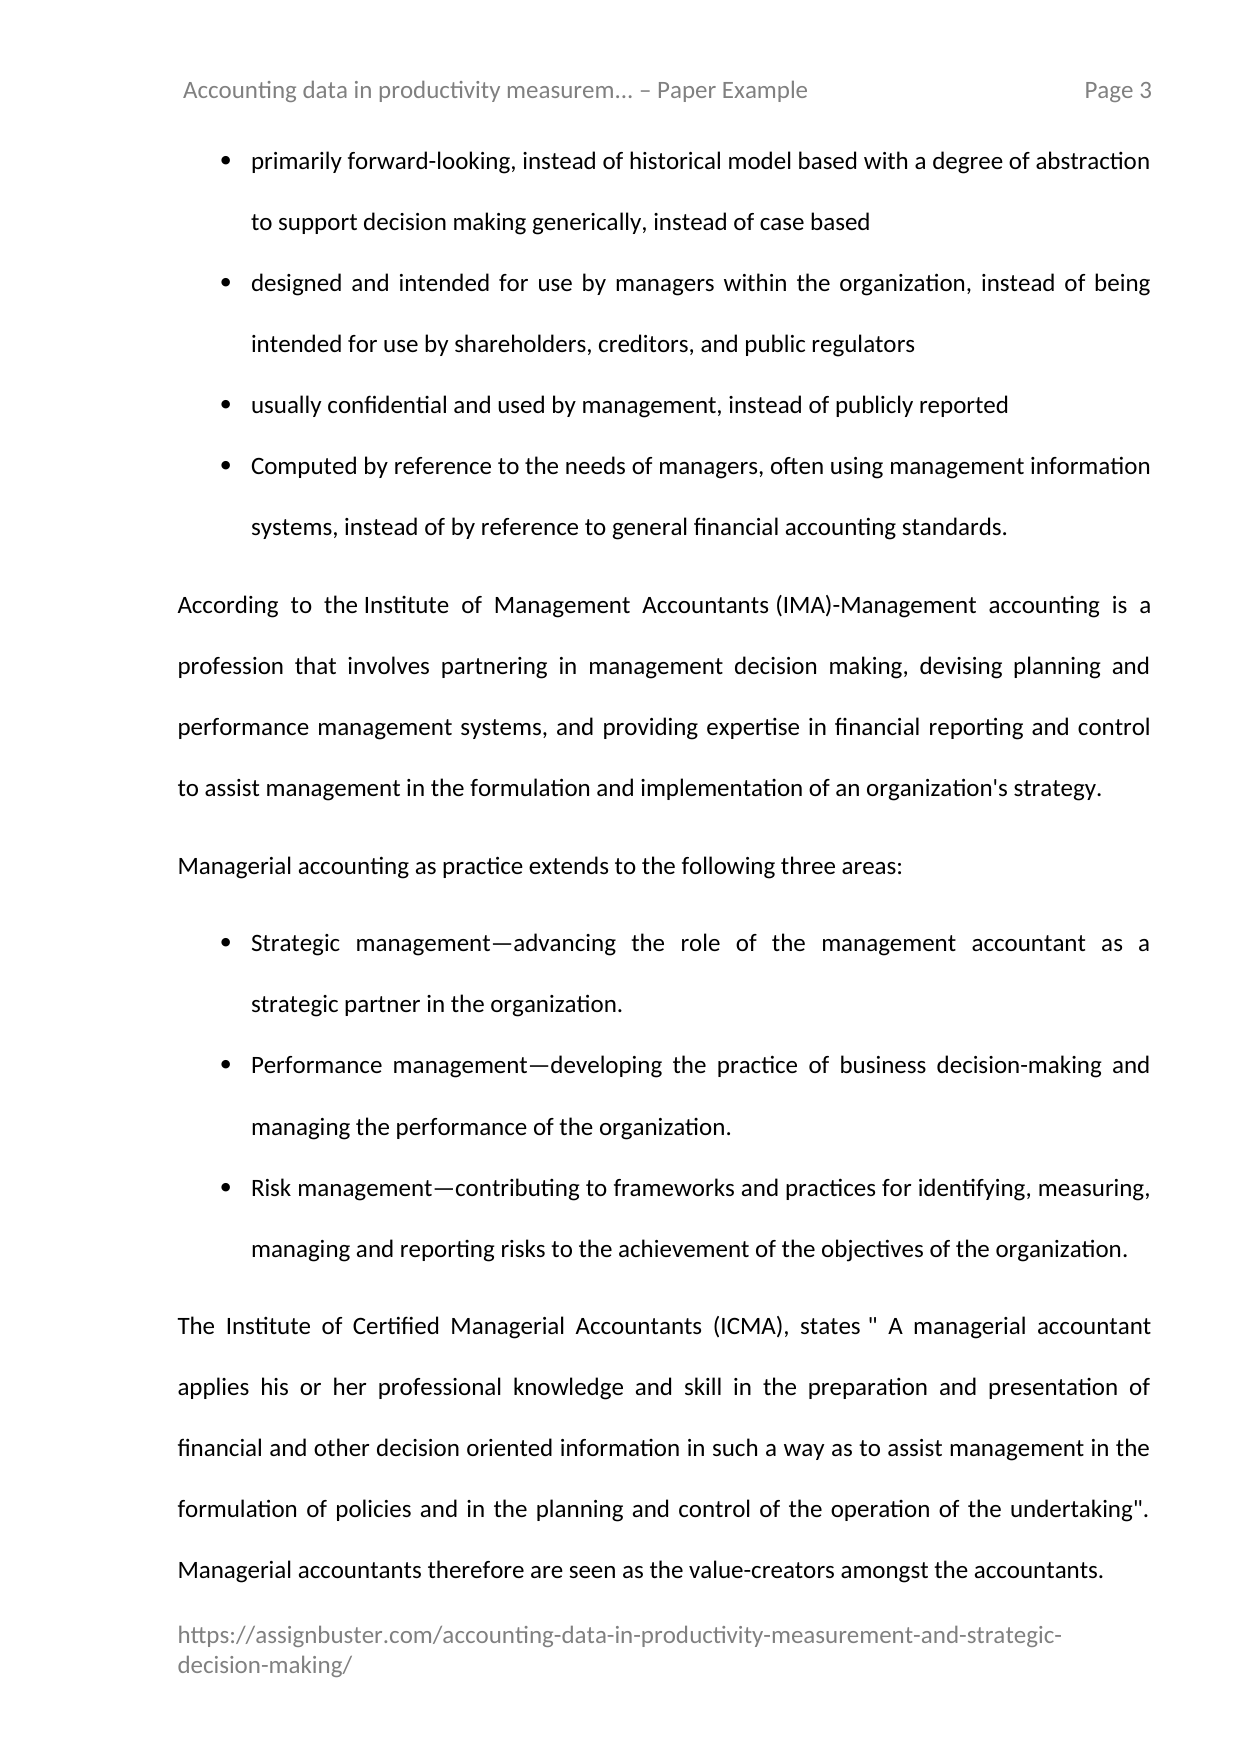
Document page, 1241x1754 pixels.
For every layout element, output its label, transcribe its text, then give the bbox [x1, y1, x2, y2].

text Managerial accounting as practice extends to the following three areas: [177, 850, 1152, 880]
list primarily forward-looking, instead of historical model based with a degree of abstraction to support decision making generically, instead of case based [221, 145, 1152, 237]
list Strategic management—advancing the role of the management accountant as a strategic partner in the organization. [221, 927, 1152, 1019]
text The Institute of Certified Managerial Accountants (ICMA), states " A managerial accountant applies his or her professional knowledge and skill in the preparation and presentation of financial and other decision oriented information in such a way as to assist management in the formulation of policies and in the planning and control of the operation of the undertaking". Managerial accountants therefore are seen as the value-creators amongst the accountants. [177, 1310, 1152, 1585]
list usually confidential and used by management, instead of publicly reported [221, 389, 1152, 420]
list designed and intended for use by managers within the organization, instead of being intended for use by shareholders, creditors, and public regulators [221, 267, 1152, 359]
list Risk management—contributing to frameworks and practices for identifying, measuring, managing and reporting risks to the achievement of the objectives of the organization. [221, 1172, 1152, 1263]
text According to the Institute of Management Accountants (IMA)-Management accounting is a profession that involves partnering in management decision making, devising planning and performance management systems, and providing expertise in financial reporting and control to assist management in the formulation and implementation of an organization's strategy. [177, 589, 1152, 803]
list Computed by reference to the needs of managers, often using management information systems, instead of by reference to general financial accounting standards. [221, 450, 1152, 542]
list Performance management—developing the practice of business decision-making and managing the performance of the organization. [221, 1049, 1152, 1141]
